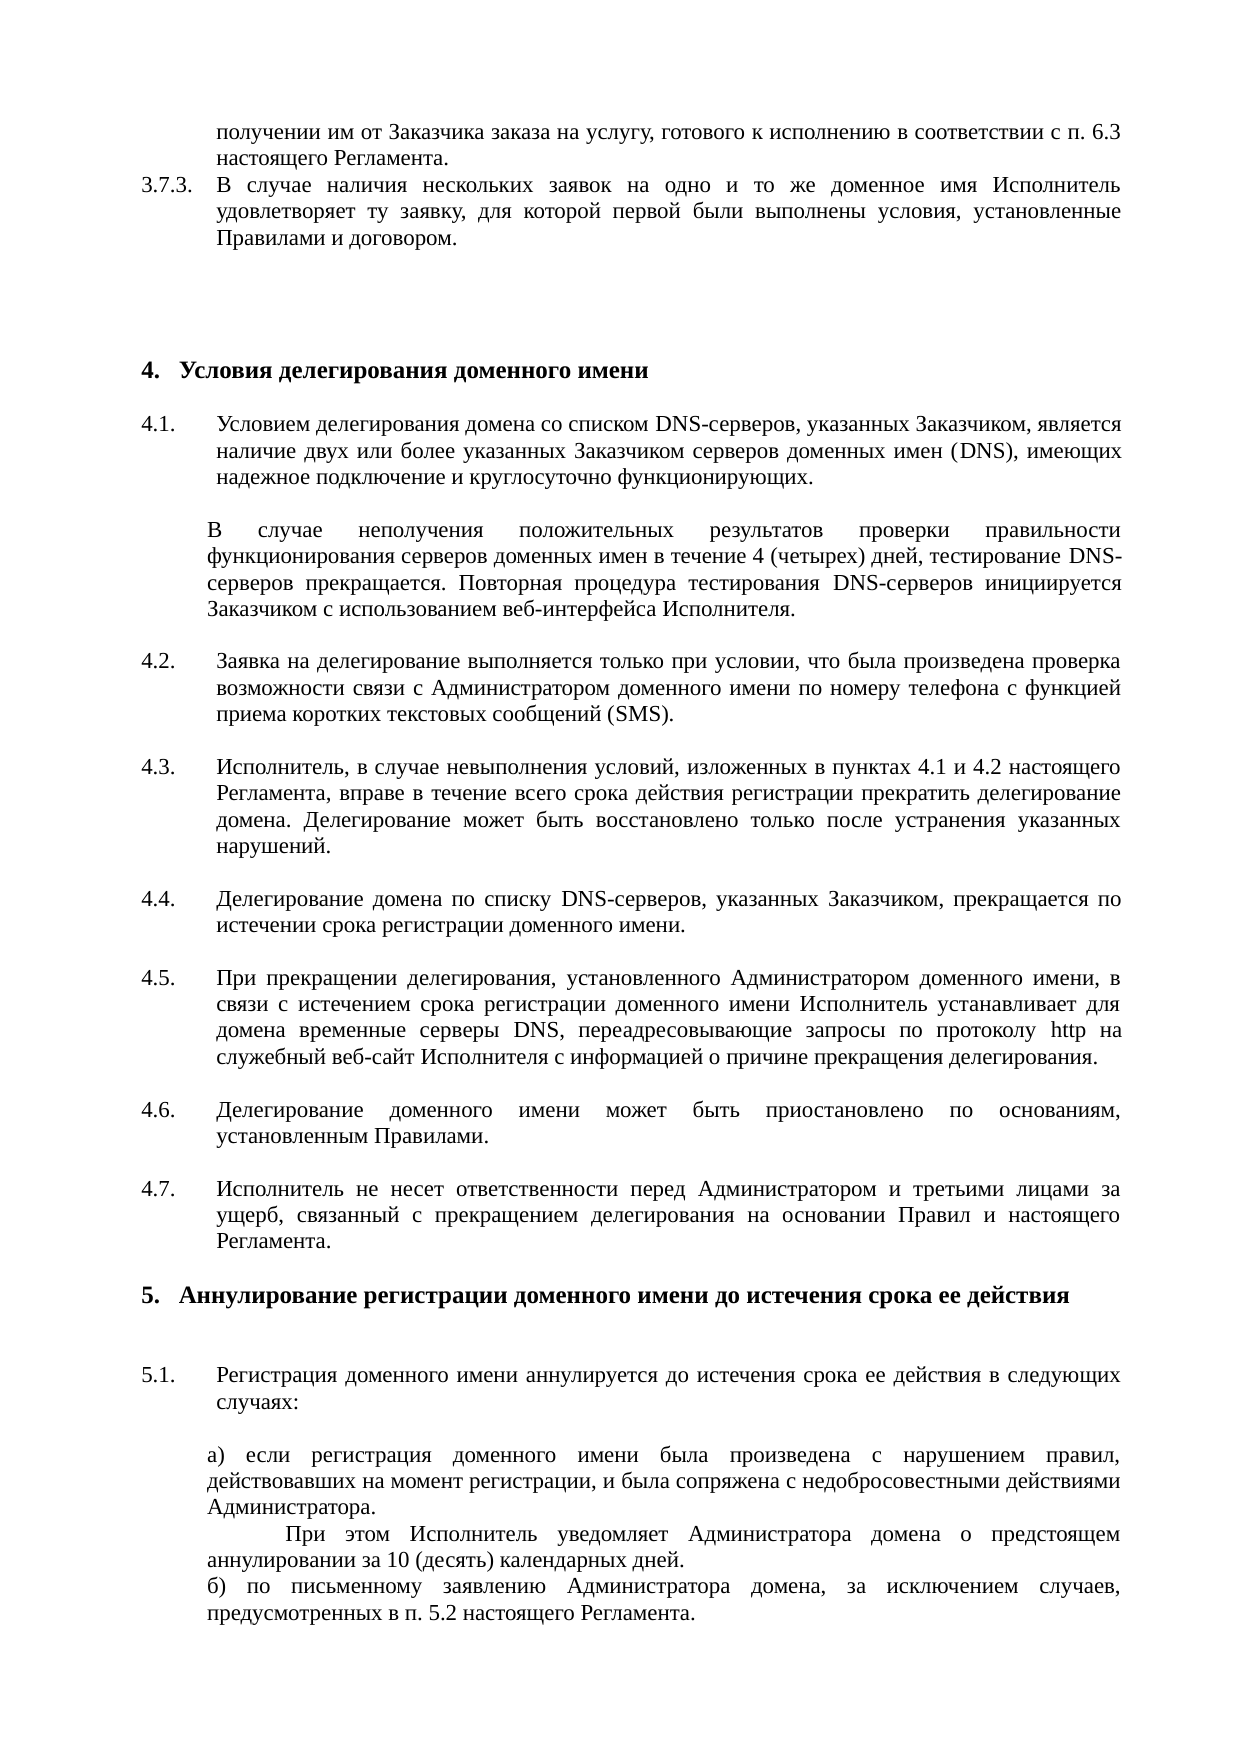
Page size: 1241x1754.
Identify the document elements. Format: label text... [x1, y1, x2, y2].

list Аннулирование регистрации доменного имени до истечения срока ее действия [141, 1280, 1122, 1309]
list Исполнитель не несет ответственности перед Администратором и третьими лицами за ущерб, связанный с прекращением делегирования на основании Правил и настоящего Регламента. [141, 1175, 1122, 1254]
list Исполнитель, в случае невыполнения условий, изложенных в пунктах 4.1 и 4.2 настоящего Регламента, вправе в течение всего срока действия регистрации прекратить делегирование домена. Делегирование может быть восстановлено только после устранения указанных нарушений. [141, 753, 1122, 858]
list Условия делегирования доменного имени [141, 355, 1122, 384]
text б) по письменному заявлению Администратора домена, за исключением случаев, предусмотренных в п. 5.2 настоящего Регламента. [207, 1572, 1122, 1625]
list Заявка на делегирование выполняется только при условии, что была произведена проверка возможности связи с Администратором доменного имени по номеру телефона с функцией приема коротких текстовых сообщений (SMS). [141, 648, 1122, 727]
list Условием делегирования домена со списком DNS-серверов, указанных Заказчиком, является наличие двух или более указанных Заказчиком серверов доменных имен (DNS), имеющих надежное подключение и круглосуточно функционирующих. [141, 410, 1122, 489]
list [141, 118, 1122, 171]
list Делегирование доменного имени может быть приостановлено по основаниям, установленным Правилами. [141, 1096, 1122, 1148]
text а) если регистрация доменного имени была произведена с нарушением правил, действовавших на момент регистрации, и была сопряжена с недобросовестными действиями Администратора. [207, 1441, 1122, 1520]
text В случае неполучения положительных результатов проверки правильности функционирования серверов доменных имен в течение 4 (четырех) дней, тестирование DNS-серверов прекращается. Повторная процедура тестирования DNS-серверов инициируется Заказчиком с использованием веб-интерфейса Исполнителя. [207, 516, 1122, 621]
list Регистрация доменного имени аннулируется до истечения срока ее действия в следующих случаях: [141, 1362, 1122, 1414]
list При прекращении делегирования, установленного Администратором доменного имени, в связи с истечением срока регистрации доменного имени Исполнитель устанавливает для домена временные серверы DNS, переадресовывающие запросы по протоколу http на служебный веб-сайт Исполнителя с информацией о причине прекращения делегирования. [141, 964, 1122, 1069]
list В случае наличия нескольких заявок на одно и то же доменное имя Исполнитель удовлетворяет ту заявку, для которой первой были выполнены условия, установленные Правилами и договором. [141, 171, 1122, 250]
list Делегирование домена по списку DNS-серверов, указанных Заказчиком, прекращается по истечении срока регистрации доменного имени. [141, 885, 1122, 937]
text При этом Исполнитель уведомляет Администратора домена о предстоящем аннулировании за 10 (десять) календарных дней. [207, 1520, 1122, 1572]
